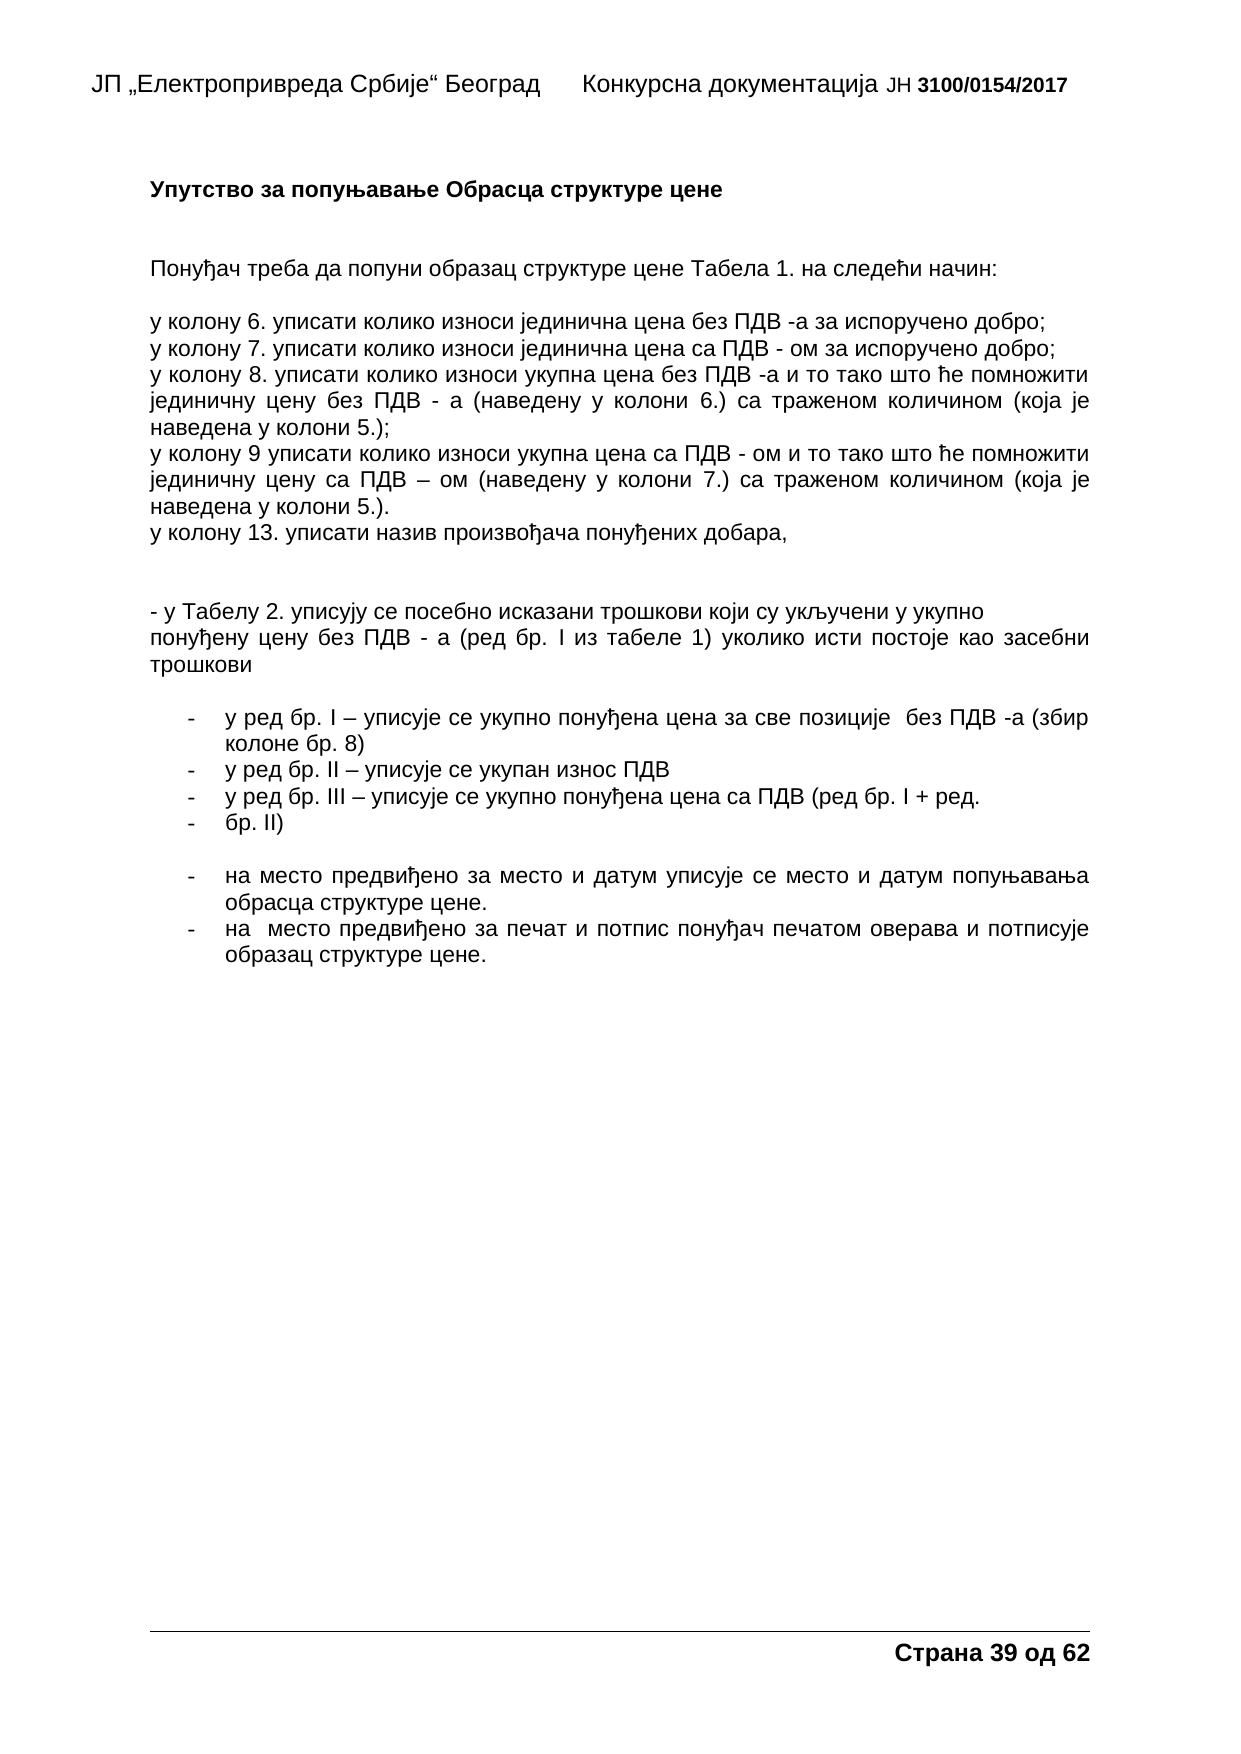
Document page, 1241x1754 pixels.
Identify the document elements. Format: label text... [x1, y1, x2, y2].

list у ред бр. III – уписује се укупно понуђена цена са ПДВ (ред бр. I + ред. [187, 783, 1090, 809]
list на место предвиђено за место и датум уписује се место и датум попуњавања обрасца структуре цене. [187, 862, 1090, 915]
list у колону 13. уписати назив произвођача понуђених добара, [150, 519, 1090, 545]
text понуђену цену без ПДВ - а (ред бр. I из табеле 1) уколико исти постоје као засебни трошкови [150, 624, 1090, 677]
list у колону 7. уписати колико износи јединична цена са ПДВ - ом за испоручено добро; [150, 334, 1090, 361]
list у колону 9 уписати колико износи укупна цена са ПДВ - ом и то тако што ће помножити јединичну цену са ПДВ – ом (наведену у колони 7.) са траженом количином (која је наведена у колони 5.). [150, 440, 1090, 519]
list на место предвиђено за печат и потпис понуђач печатом оверава и потписује образац структуре цене. [187, 915, 1090, 968]
text - у Табелу 2. уписују се посебно исказани трошкови који су укључени у укупно [150, 598, 1090, 624]
list у колону 8. уписати колико износи укупна цена без ПДВ -а и то тако што ће помножити јединичну цену без ПДВ - а (наведену у колони 6.) са траженом количином (која је наведена у колони 5.); [150, 361, 1090, 440]
list у ред бр. I – уписује се укупно понуђена цена за све позиције без ПДВ -а (збир колоне бр. 8) [187, 703, 1090, 756]
list у колону 6. уписати колико износи јединична цена без ПДВ -a за испоручено добро; [150, 308, 1090, 334]
list у ред бр. II – уписује се укупан износ ПДВ [187, 756, 1090, 783]
text Упутство за попуњавање Обрасца структуре цене [150, 176, 1090, 203]
list Понуђач треба да попуни образац структуре цене Табела 1. на следећи начин: [150, 255, 1090, 282]
list бр. II) [187, 809, 1090, 836]
